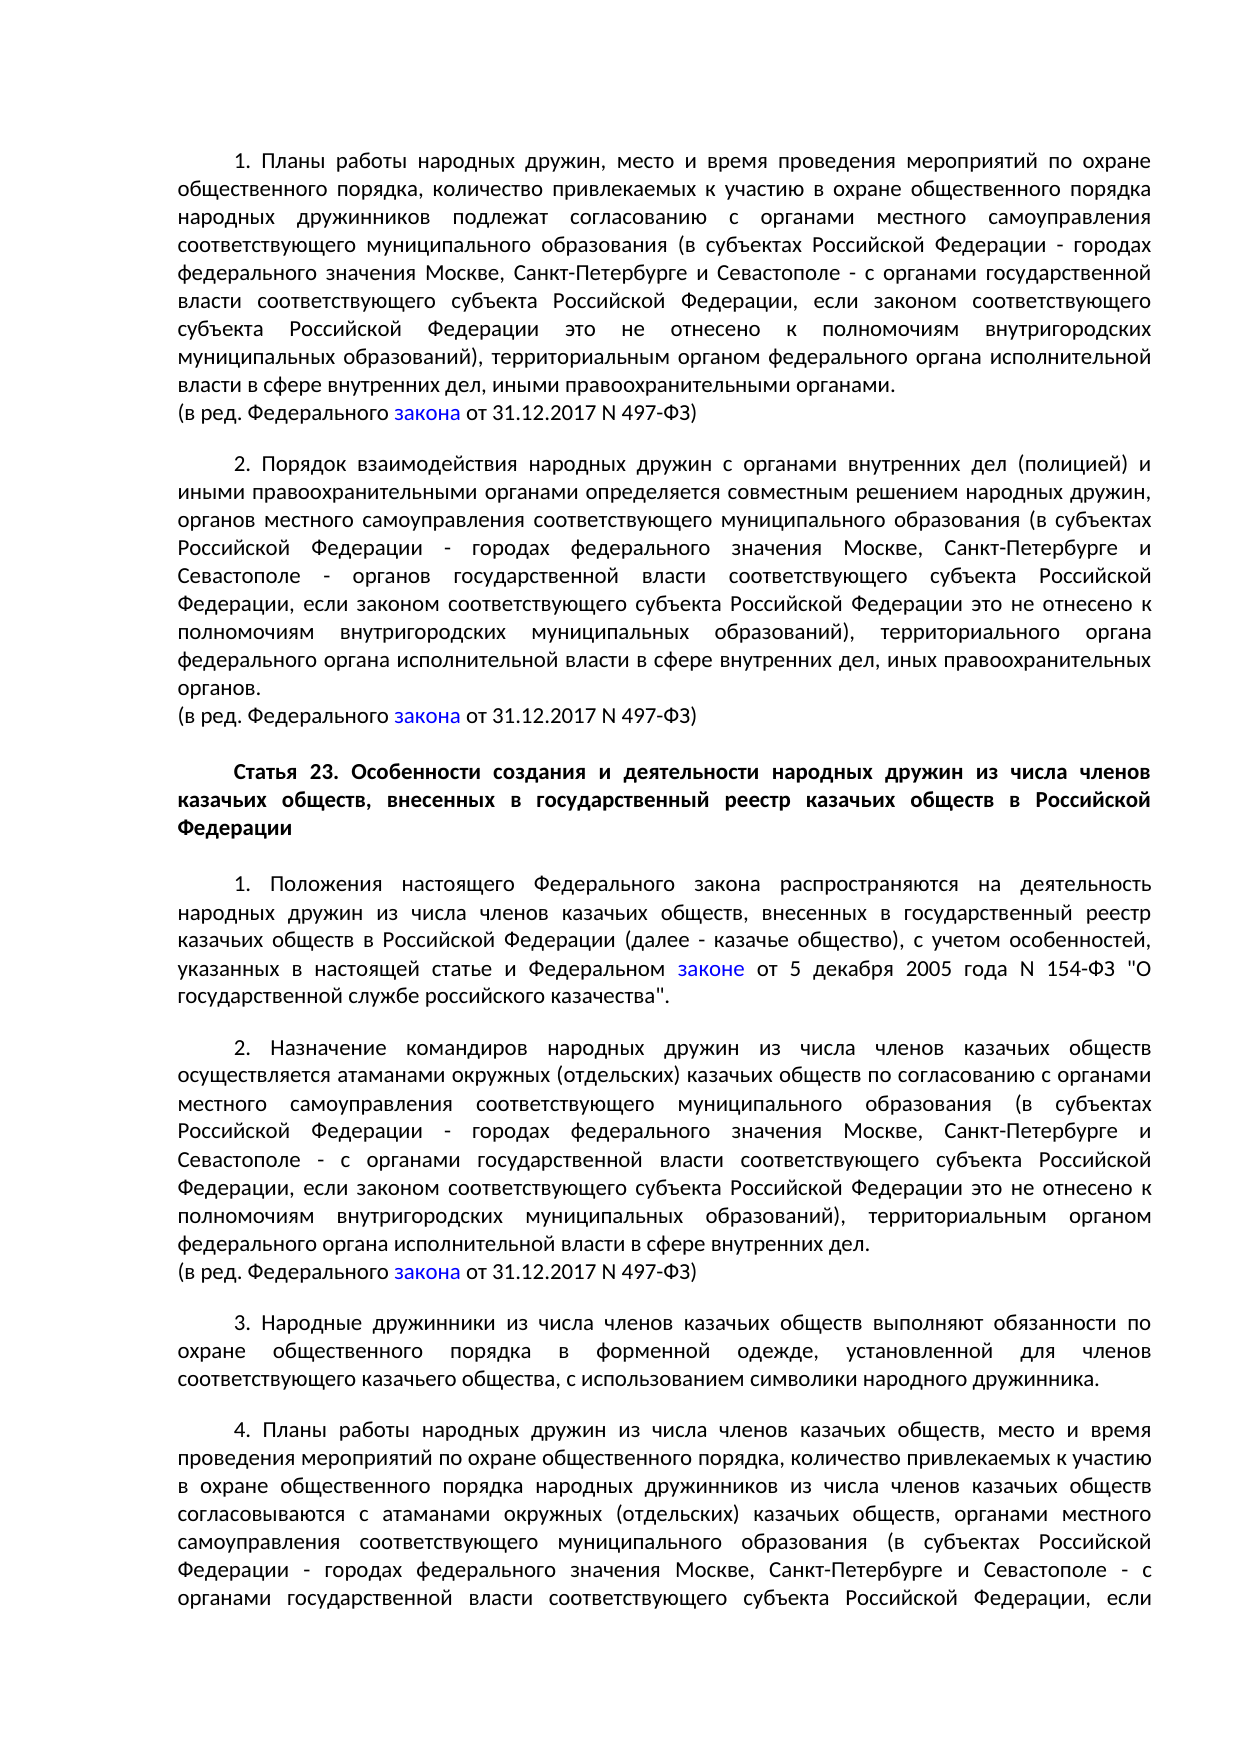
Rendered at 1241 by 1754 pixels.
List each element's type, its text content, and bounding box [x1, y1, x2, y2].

title Статья 23. Особенности создания и деятельности народных дружин из числа членов казачьих обществ, внесенных в государственный реестр казачьих обществ в Российской Федерации [177, 757, 1152, 842]
text 3. Народные дружинники из числа членов казачьих обществ выполняют обязанности по охране общественного порядка в форменной одежде, установленной для членов соответствующего казачьего общества, с использованием символики народного дружинника. [177, 1308, 1152, 1392]
text (в ред. Федерального закона от 31.12.2017 N 497-ФЗ) [177, 398, 1152, 426]
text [177, 1415, 1152, 1611]
text 1. Планы работы народных дружин, место и время проведения мероприятий по охране общественного порядка, количество привлекаемых к участию в охране общественного порядка народных дружинников подлежат согласованию с органами местного самоуправления соответствующего муниципального образования (в субъектах Российской Федерации - городах федерального значения Москве, Санкт-Петербурге и Севастополе - с органами государственной власти соответствующего субъекта Российской Федерации, если законом соответствующего субъекта Российской Федерации это не отнесено к полномочиям внутригородских муниципальных образований), территориальным органом федерального органа исполнительной власти в сфере внутренних дел, иными правоохранительными органами. [177, 146, 1152, 398]
text 2. Назначение командиров народных дружин из числа членов казачьих обществ осуществляется атаманами окружных (отдельских) казачьих обществ по согласованию с органами местного самоуправления соответствующего муниципального образования (в субъектах Российской Федерации - городах федерального значения Москве, Санкт-Петербурге и Севастополе - с органами государственной власти соответствующего субъекта Российской Федерации, если законом соответствующего субъекта Российской Федерации это не отнесено к полномочиям внутригородских муниципальных образований), территориальным органом федерального органа исполнительной власти в сфере внутренних дел. [177, 1033, 1152, 1257]
text 2. Порядок взаимодействия народных дружин с органами внутренних дел (полицией) и иными правоохранительными органами определяется совместным решением народных дружин, органов местного самоуправления соответствующего муниципального образования (в субъектах Российской Федерации - городах федерального значения Москве, Санкт-Петербурге и Севастополе - органов государственной власти соответствующего субъекта Российской Федерации, если законом соответствующего субъекта Российской Федерации это не отнесено к полномочиям внутригородских муниципальных образований), территориального органа федерального органа исполнительной власти в сфере внутренних дел, иных правоохранительных органов. [177, 449, 1152, 701]
text (в ред. Федерального закона от 31.12.2017 N 497-ФЗ) [177, 701, 1152, 729]
text (в ред. Федерального закона от 31.12.2017 N 497-ФЗ) [177, 1257, 1152, 1285]
text 1. Положения настоящего Федерального закона распространяются на деятельность народных дружин из числа членов казачьих обществ, внесенных в государственный реестр казачьих обществ в Российской Федерации (далее - казачье общество), с учетом особенностей, указанных в настоящей статье и Федеральном законе от 5 декабря 2005 года N 154-ФЗ "О государственной службе российского казачества". [177, 869, 1152, 1010]
